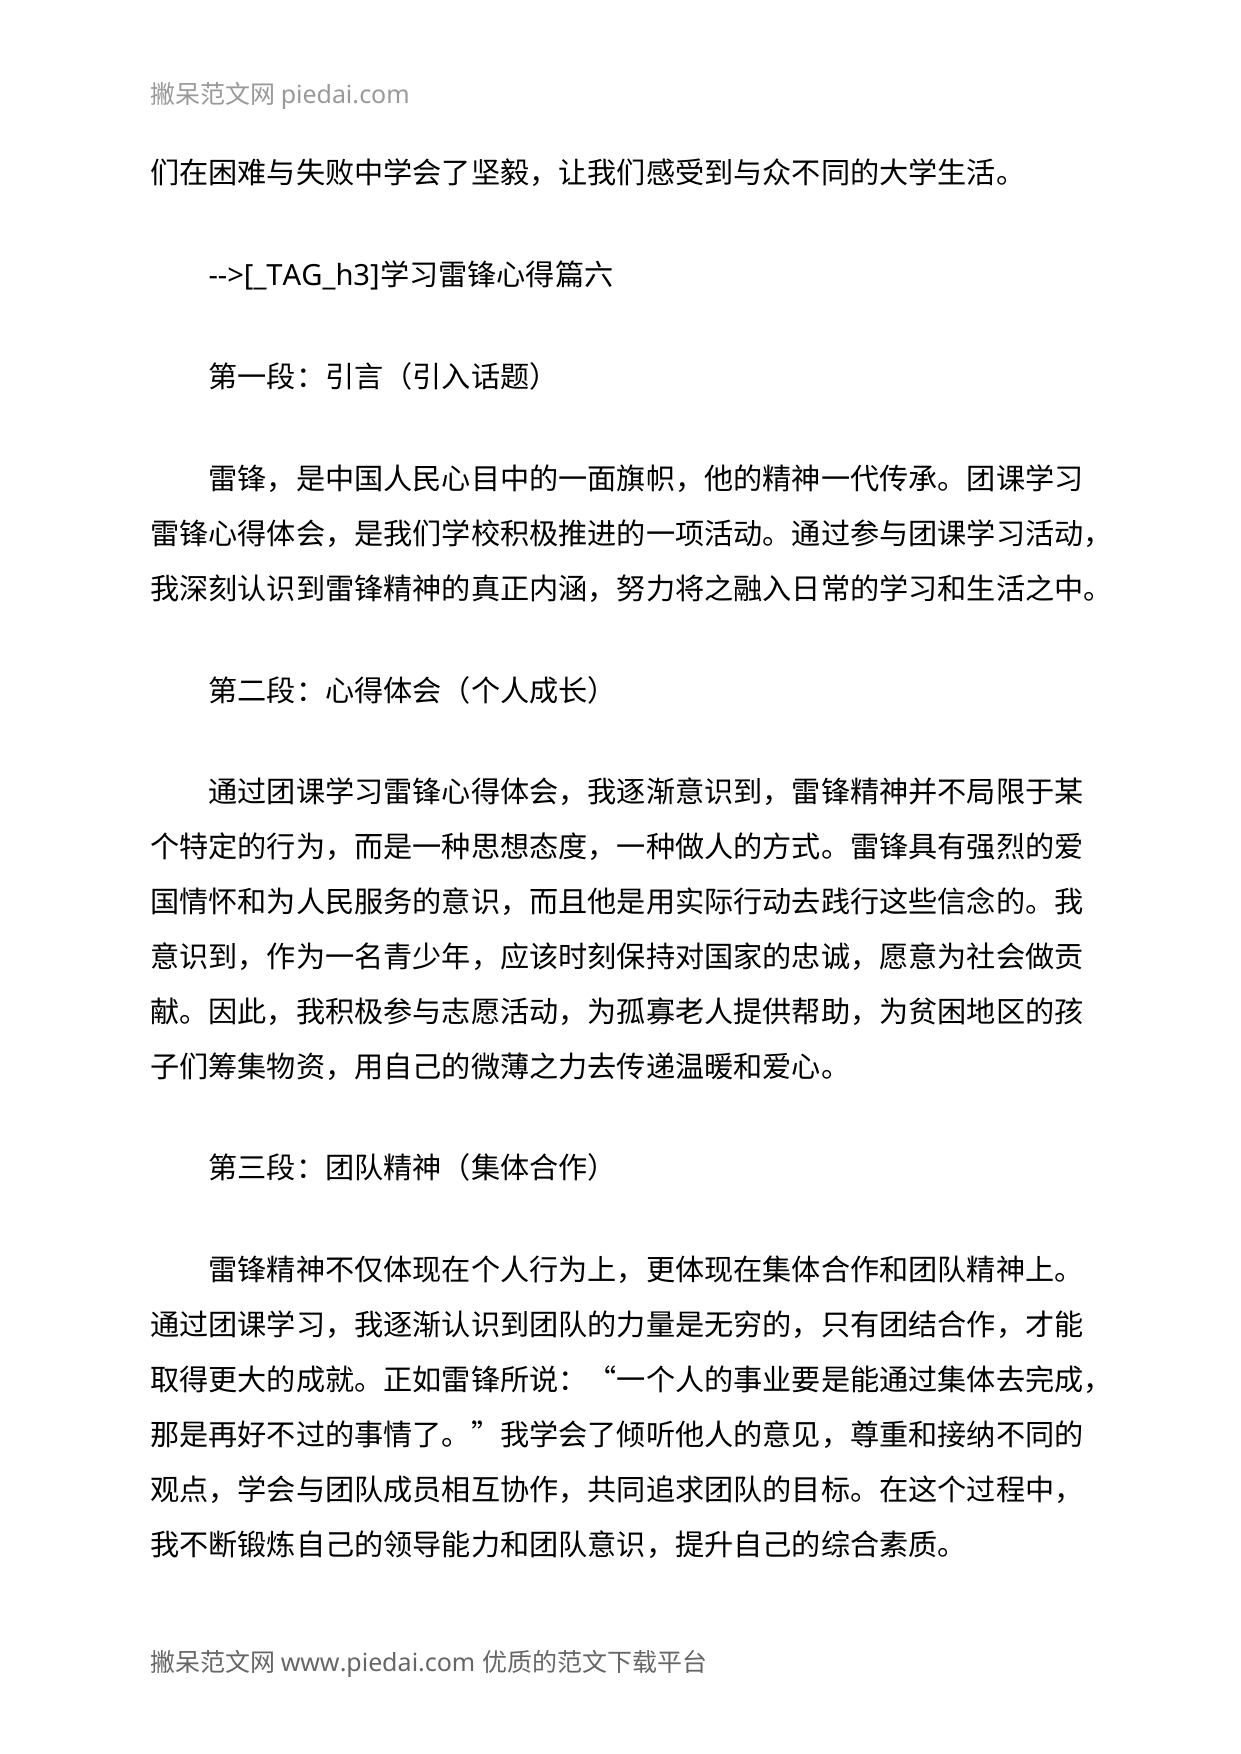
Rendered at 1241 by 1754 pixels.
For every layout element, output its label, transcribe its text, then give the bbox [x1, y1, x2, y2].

text 第二段：心得体会（个人成长） [150, 667, 1090, 709]
text 雷锋精神不仅体现在个人行为上，更体现在集体合作和团队精神上。通过团课学习，我逐渐认识到团队的力量是无穷的，只有团结合作，才能取得更大的成就。正如雷锋所说：“一个人的事业要是能通过集体去完成，那是再好不过的事情了。”我学会了倾听他人的意见，尊重和接纳不同的观点，学会与团队成员相互协作，共同追求团队的目标。在这个过程中，我不断锻炼自己的领导能力和团队意识，提升自己的综合素质。 [150, 1247, 1090, 1564]
text 雷锋，是中国人民心目中的一面旗帜，他的精神一代传承。团课学习雷锋心得体会，是我们学校积极推进的一项活动。通过参与团课学习活动，我深刻认识到雷锋精神的真正内涵，努力将之融入日常的学习和生活之中。 [150, 456, 1090, 608]
text -->[_TAG_h3]学习雷锋心得篇六 [150, 252, 1090, 294]
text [150, 150, 1090, 192]
text 第三段：团队精神（集体合作） [150, 1145, 1090, 1187]
text 第一段：引言（引入话题） [150, 354, 1090, 396]
text 通过团课学习雷锋心得体会，我逐渐意识到，雷锋精神并不局限于某个特定的行为，而是一种思想态度，一种做人的方式。雷锋具有强烈的爱国情怀和为人民服务的意识，而且他是用实际行动去践行这些信念的。我意识到，作为一名青少年，应该时刻保持对国家的忠诚，愿意为社会做贡献。因此，我积极参与志愿活动，为孤寡老人提供帮助，为贫困地区的孩子们筹集物资，用自己的微薄之力去传递温暖和爱心。 [150, 769, 1090, 1086]
